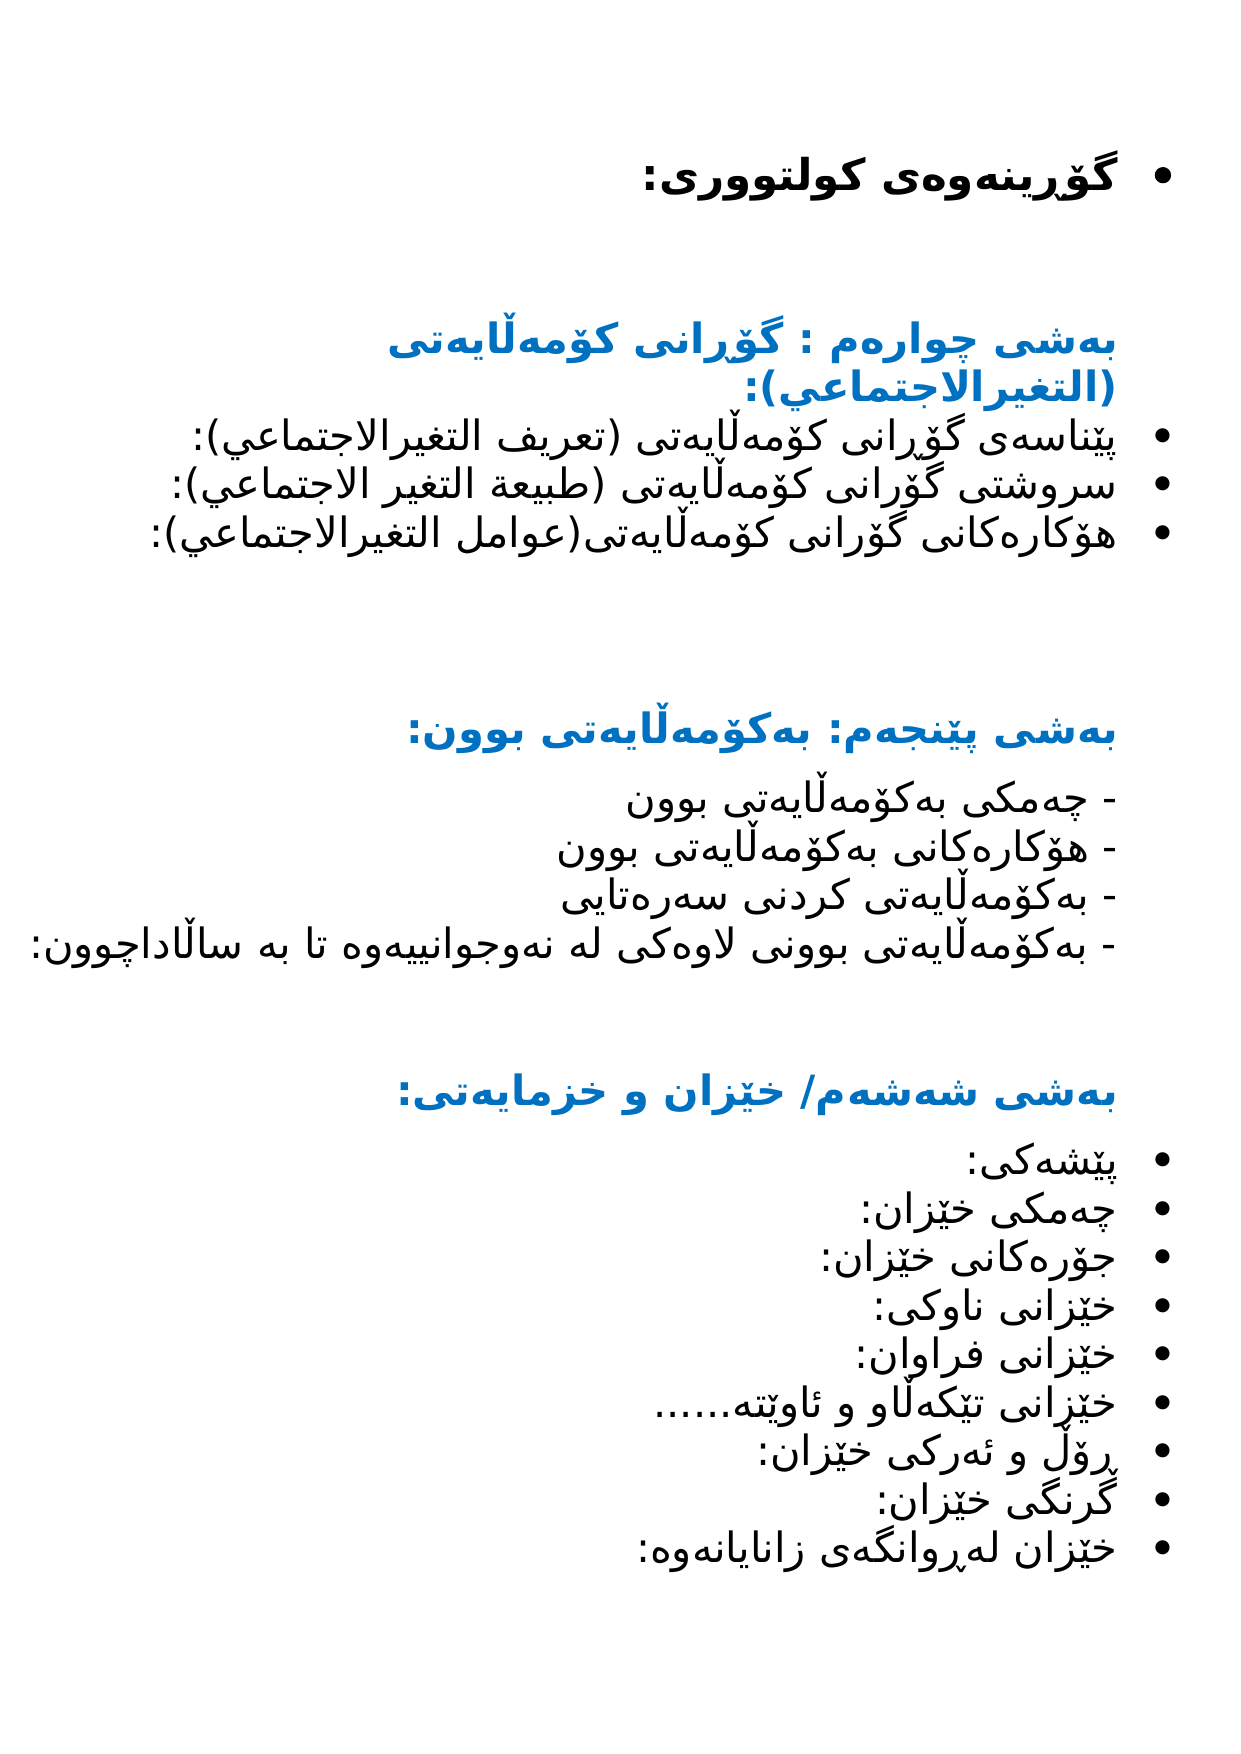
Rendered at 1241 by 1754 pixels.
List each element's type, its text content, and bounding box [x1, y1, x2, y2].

list گرنگى خێزان: [25, 1476, 1155, 1524]
list ڕۆڵ و ئەرکى خێزان: [25, 1427, 1155, 1476]
list - بەکۆمەڵایەتى بوونى لاوەکى لە نەوجوانییەوە تا بە ساڵاداچوون: [25, 919, 1118, 968]
list پێناسەى گۆڕانى کۆمەڵایەتى (تعریف التغيرالاجتماعي): [25, 412, 1155, 460]
list هۆکارەکانى گۆرانى کۆمەڵایەتى(عوامل التغیرالاجتماعي): [25, 509, 1155, 557]
list خێزانى ناوکى: [25, 1281, 1155, 1330]
list خێزانى فراوان: [25, 1330, 1155, 1378]
list گۆڕینەوەى کولتوورى: [25, 150, 1155, 201]
list - بەکۆمەڵایەتى کردنى سەرەتایى [25, 871, 1118, 919]
list خێزانى تێکەڵاو و ئاوێتە...... [25, 1378, 1155, 1427]
text بەشى شەشە‌م/ خێزان و خزمایەتى: [25, 1066, 1118, 1115]
list بەشى چوارەم : گۆڕانى کۆمەڵایەتى (التغيرالاجتماعي): [25, 314, 1118, 412]
list چەمکى خێزان: [25, 1184, 1155, 1233]
list خێزان لەڕوانگەى زانایانەوە: [25, 1524, 1155, 1573]
text به‌شی پێنجە‌م: بەکۆمەڵایەتى بوون: [25, 704, 1118, 753]
list - چەمکى بەکۆمەڵایەتى بوون [25, 774, 1118, 822]
list - هۆکارەکانى بەکۆمەڵایەتى بوون [25, 822, 1118, 871]
list جۆرەکانى خێزان: [25, 1233, 1155, 1281]
list پێشەکى: [25, 1136, 1155, 1184]
list سروشتى گۆرانى کۆمەڵایەتى (طبيعة التغير الاجتماعي): [25, 460, 1155, 509]
